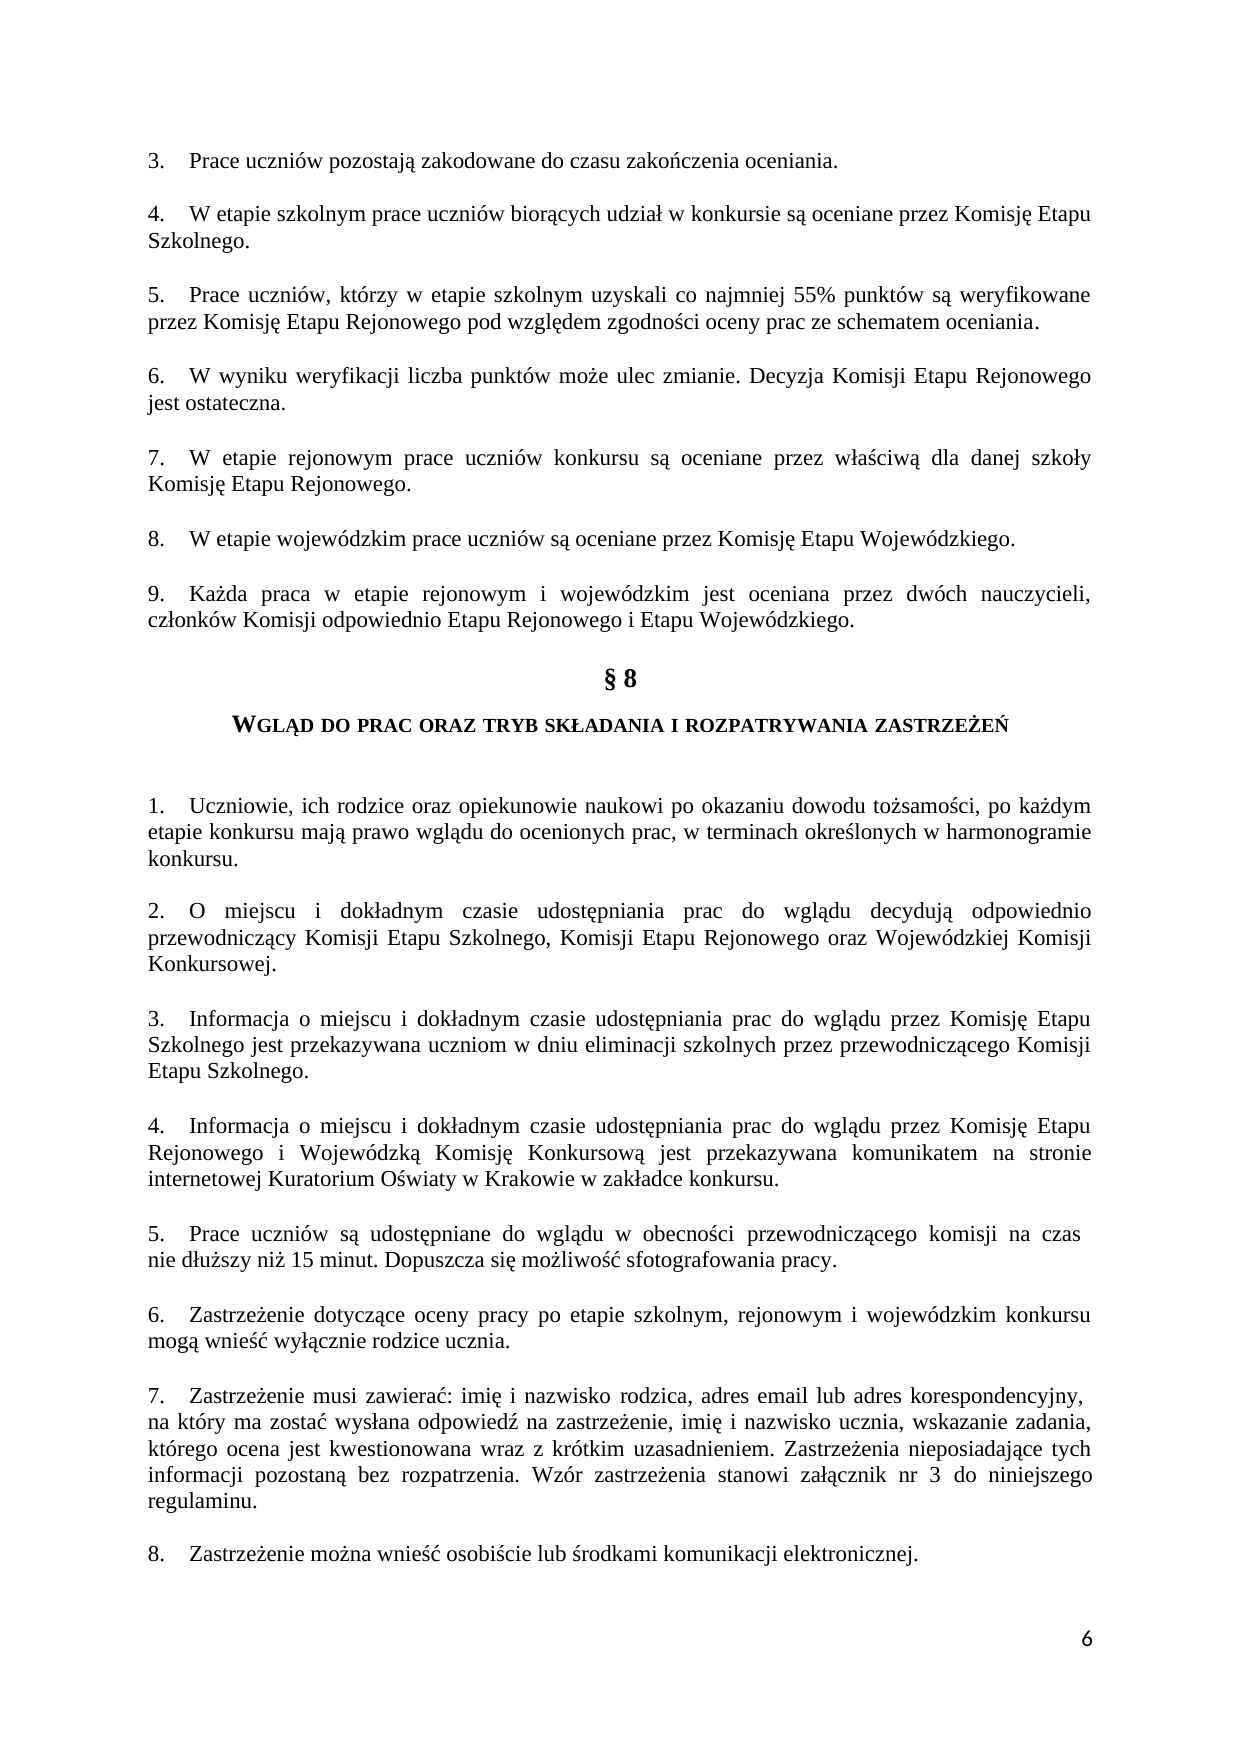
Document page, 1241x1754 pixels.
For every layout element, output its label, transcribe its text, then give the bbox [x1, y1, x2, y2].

list Prace uczniów pozostają zakodowane do czasu zakończenia oceniania. [148, 148, 1093, 174]
list Informacja o miejscu i dokładnym czasie udostępniania prac do wglądu przez Komisję Etapu Szkolnego jest przekazywana uczniom w dniu eliminacji szkolnych przez przewodniczącego Komisji Etapu Szkolnego. [148, 1005, 1093, 1084]
list W etapie rejonowym prace uczniów konkursu są oceniane przez właściwą dla danej szkoły Komisję Etapu Rejonowego. [148, 444, 1093, 496]
list Zastrzeżenie można wnieść osobiście lub środkami komunikacji elektronicznej. [148, 1540, 1093, 1567]
list Prace uczniów są udostępniane do wglądu w obecności przewodniczącego komisji na czas nie dłuższy niż 15 minut. Dopuszcza się możliwość sfotografowania pracy. [148, 1220, 1093, 1272]
list W wyniku weryfikacji liczba punktów może ulec zmianie. Decyzja Komisji Etapu Rejonowego jest ostateczna. [148, 363, 1093, 415]
list Uczniowie, ich rodzice oraz opiekunowie naukowi po okazaniu dowodu tożsamości, po każdym etapie konkursu mają prawo wglądu do ocenionych prac, w terminach określonych w harmonogramie konkursu. [148, 792, 1093, 871]
list Zastrzeżenie dotyczące oceny pracy po etapie szkolnym, rejonowym i wojewódzkim konkursu mogą wnieść wyłącznie rodzice ucznia. [148, 1301, 1093, 1354]
list Prace uczniów, którzy w etapie szkolnym uzyskali co najmniej 55% punktów są weryfikowane przez Komisję Etapu Rejonowego pod względem zgodności oceny prac ze schematem oceniania. [148, 281, 1093, 334]
list W etapie szkolnym prace uczniów biorących udział w konkursie są oceniane przez Komisję Etapu Szkolnego. [148, 200, 1093, 253]
list O miejscu i dokładnym czasie udostępniania prac do wglądu decydują odpowiednio przewodniczący Komisji Etapu Szkolnego, Komisji Etapu Rejonowego oraz Wojewódzkiej Komisji Konkursowej. [148, 897, 1093, 976]
text § 8 [148, 663, 1093, 694]
list Informacja o miejscu i dokładnym czasie udostępniania prac do wglądu przez Komisję Etapu Rejonowego i Wojewódzką Komisję Konkursową jest przekazywana komunikatem na stronie internetowej Kuratorium Oświaty w Krakowie w zakładce konkursu. [148, 1112, 1093, 1191]
list W etapie wojewódzkim prace uczniów są oceniane przez Komisję Etapu Wojewódzkiego. [148, 525, 1093, 551]
text Wgląd do prac oraz tryb składania i rozpatrywania zastrzeżeń [148, 709, 1093, 738]
list Zastrzeżenie musi zawierać: imię i nazwisko rodzica, adres email lub adres korespondencyjny, na który ma zostać wysłana odpowiedź na zastrzeżenie, imię i nazwisko ucznia, wskazanie zadania, którego ocena jest kwestionowana wraz z krótkim uzasadnieniem. Zastrzeżenia nieposiadające tych informacji pozostaną bez rozpatrzenia. Wzór zastrzeżenia stanowi załącznik nr 3 do niniejszego regulaminu. [148, 1382, 1093, 1514]
list Każda praca w etapie rejonowym i wojewódzkim jest oceniana przez dwóch nauczycieli, członków Komisji odpowiednio Etapu Rejonowego i Etapu Wojewódzkiego. [148, 580, 1093, 632]
